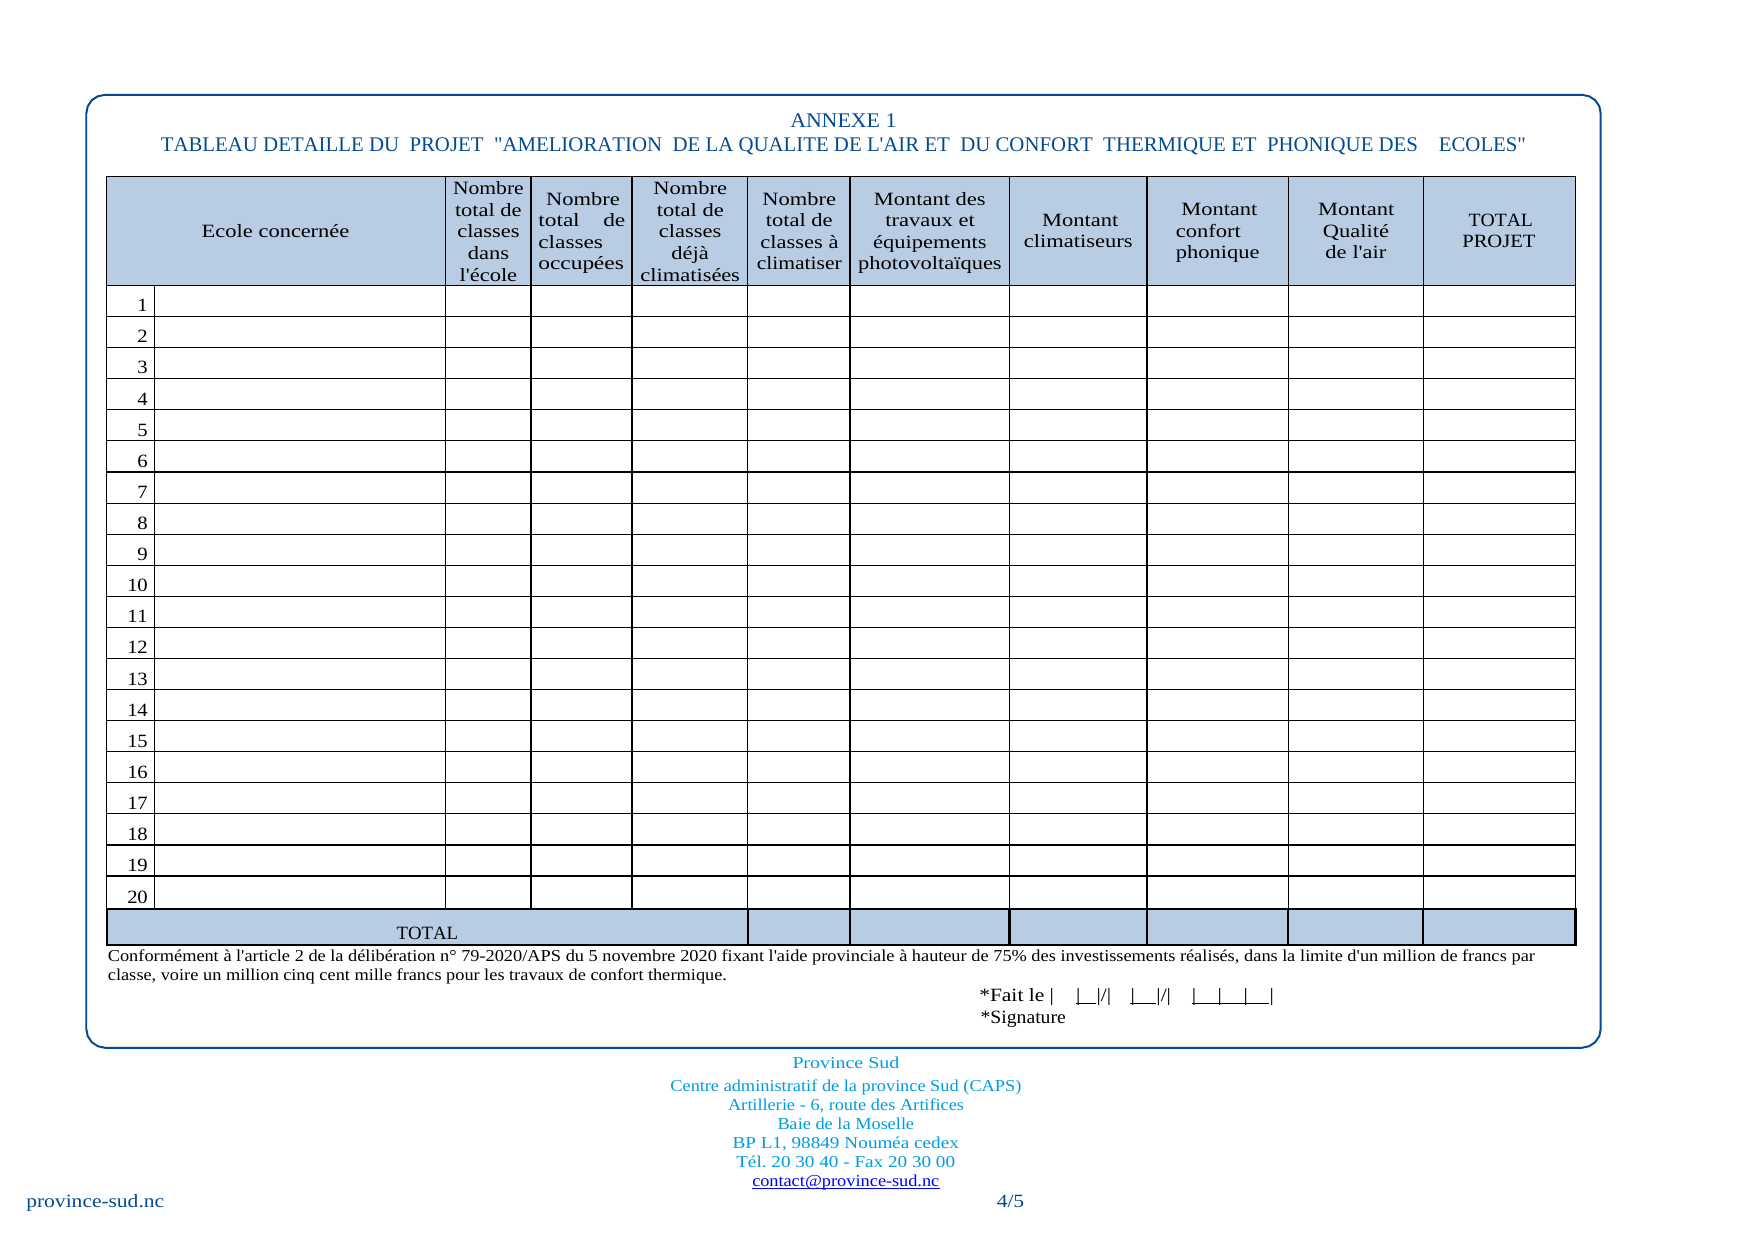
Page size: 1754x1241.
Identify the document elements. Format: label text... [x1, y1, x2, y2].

table_cell [748, 504, 849, 533]
table_cell [155, 566, 445, 596]
table_cell [1148, 721, 1288, 751]
table_cell [851, 597, 1009, 627]
table_cell 10 [107, 566, 154, 596]
subtitle *Fait le | | |/| | |/| | | | | [979, 984, 1612, 1006]
table_cell [1289, 441, 1423, 471]
table_cell [749, 910, 849, 944]
text Centre administratif de la province Sud (CAPS) Artillerie - 6, route des Artifices [669, 1076, 1023, 1114]
table_cell [1010, 535, 1146, 564]
table_header Montant confort phonique [1148, 177, 1288, 285]
table_cell 2 [107, 317, 154, 347]
table_cell [1289, 348, 1423, 378]
table_cell [748, 566, 849, 596]
table_cell [633, 877, 747, 908]
table_cell [155, 783, 445, 813]
table_cell [851, 846, 1009, 875]
table_header Montant des travaux et équipements photovoltaïques [851, 177, 1009, 285]
table_cell [155, 628, 445, 658]
table_header Ecole concernée [107, 177, 445, 285]
text Province Sud [159, 1053, 1533, 1072]
table_cell [1148, 783, 1288, 813]
table_cell 6 [107, 441, 154, 471]
table_header Montant Qualité de l'air [1289, 177, 1423, 285]
table_cell [155, 846, 445, 875]
table_cell [1010, 348, 1146, 378]
table_cell [1424, 597, 1575, 627]
table_cell [748, 379, 849, 409]
table_cell [1011, 910, 1146, 944]
text BP L1, 98849 Nouméa cedex Tél. 20 30 40 - Fax 20 30 00 [732, 1133, 959, 1171]
table_cell [446, 690, 530, 720]
table_cell [1289, 504, 1423, 533]
table_cell [446, 659, 530, 689]
table_cell [851, 504, 1009, 533]
table_cell [446, 441, 530, 471]
table_cell [155, 597, 445, 627]
text TABLEAU DETAILLE DU PROJET "AMELIORATION DE LA QUALITE DE L'AIR ET DU CONFORT THERMIQUE ET PHONIQUE DES ECOLES" [159, 132, 1528, 156]
table_cell [446, 317, 530, 347]
table_cell [155, 659, 445, 689]
table_cell [1289, 535, 1423, 564]
table_cell [155, 348, 445, 378]
table_cell [748, 659, 849, 689]
table_cell [1148, 659, 1288, 689]
table_cell [1010, 628, 1146, 658]
table_cell [633, 348, 747, 378]
table_cell [1424, 441, 1575, 471]
table_cell [1424, 566, 1575, 596]
table_cell [532, 441, 631, 471]
table_cell [1424, 814, 1575, 844]
table_cell [633, 410, 747, 440]
table_cell [1010, 379, 1146, 409]
table_cell [851, 535, 1009, 564]
table_header Montant climatiseurs [1010, 177, 1146, 285]
table_cell [1148, 752, 1288, 782]
table_cell [1148, 690, 1288, 720]
table_cell [1148, 566, 1288, 596]
table_cell [851, 910, 1008, 944]
table_cell [446, 348, 530, 378]
table_cell [1010, 721, 1146, 751]
table_cell [1010, 317, 1146, 347]
table_cell [1289, 877, 1423, 908]
table_cell [532, 317, 631, 347]
table_cell [633, 721, 747, 751]
table_cell [446, 721, 530, 751]
table_cell [446, 535, 530, 564]
table_cell [532, 535, 631, 564]
table_cell [1010, 566, 1146, 596]
table_cell [532, 783, 631, 813]
table_cell [1010, 659, 1146, 689]
table_cell [633, 659, 747, 689]
table_cell [851, 814, 1009, 844]
table_cell 17 [107, 783, 154, 813]
table_cell [1289, 410, 1423, 440]
table_cell [851, 877, 1009, 908]
table_cell [851, 690, 1009, 720]
table_cell [1010, 752, 1146, 782]
table_cell [633, 628, 747, 658]
table_cell [532, 814, 631, 844]
table_cell [1010, 504, 1146, 533]
table_cell [155, 286, 445, 316]
table_cell [532, 504, 631, 533]
table_cell [532, 348, 631, 378]
table_cell [633, 783, 747, 813]
table_header TOTAL PROJET [1424, 177, 1575, 285]
table_cell [1148, 379, 1288, 409]
table_cell [633, 379, 747, 409]
table_cell [1289, 286, 1423, 316]
table_cell [155, 473, 445, 502]
table_cell [446, 566, 530, 596]
table_header Nombre total de classes occupées [532, 177, 631, 285]
table_cell [748, 286, 849, 316]
table_cell [446, 752, 530, 782]
table_cell [1010, 597, 1146, 627]
table_cell [155, 410, 445, 440]
table_cell [851, 441, 1009, 471]
table_cell [1289, 628, 1423, 658]
table_cell [851, 348, 1009, 378]
table_cell [1010, 690, 1146, 720]
table_cell [1424, 910, 1574, 944]
table_cell [851, 379, 1009, 409]
table_cell 1 [107, 286, 154, 316]
table_cell [155, 535, 445, 564]
table_cell [1148, 814, 1288, 844]
table_cell [748, 846, 849, 875]
table_cell [1289, 379, 1423, 409]
table_cell [1289, 814, 1423, 844]
table_cell [748, 410, 849, 440]
subtitle ANNEXE 1 [158, 108, 1528, 132]
table_cell [748, 535, 849, 564]
table_cell [851, 628, 1009, 658]
table_cell [1424, 317, 1575, 347]
table_cell [1148, 628, 1288, 658]
table_cell [1289, 597, 1423, 627]
table_cell [748, 690, 849, 720]
table_cell [1424, 410, 1575, 440]
table_cell [1148, 846, 1288, 875]
table_cell [748, 628, 849, 658]
table_cell [1010, 286, 1146, 316]
table_cell [748, 752, 849, 782]
table_cell [1289, 473, 1423, 502]
table_cell 16 [107, 752, 154, 782]
table_cell [532, 597, 631, 627]
table_cell 13 [107, 659, 154, 689]
table_header Nombre total de classes déjà climatisées [633, 177, 747, 285]
table_cell [851, 721, 1009, 751]
table_cell [1148, 348, 1288, 378]
table_cell [532, 286, 631, 316]
table_cell [155, 721, 445, 751]
table_cell [532, 566, 631, 596]
table_cell [532, 877, 631, 908]
table_cell [446, 473, 530, 502]
table_cell [155, 379, 445, 409]
table_cell [633, 535, 747, 564]
table_cell [446, 814, 530, 844]
table_cell [1148, 877, 1288, 908]
table_cell [1148, 473, 1288, 502]
table_cell [851, 317, 1009, 347]
table_cell [1289, 783, 1423, 813]
table_cell [633, 814, 747, 844]
table_cell [1010, 814, 1146, 844]
table_cell 20 [107, 877, 154, 908]
table_cell [748, 877, 849, 908]
table_cell [748, 441, 849, 471]
table_cell [1010, 877, 1146, 908]
table_cell [851, 752, 1009, 782]
table_cell [633, 441, 747, 471]
table_cell [1010, 410, 1146, 440]
table_cell [1148, 597, 1288, 627]
table_cell [155, 317, 445, 347]
table_cell 3 [107, 348, 154, 378]
table_cell [851, 659, 1009, 689]
table_cell [532, 659, 631, 689]
table_cell [155, 441, 445, 471]
table_cell [446, 379, 530, 409]
table_cell [748, 814, 849, 844]
table_cell [1289, 659, 1423, 689]
table_cell [155, 814, 445, 844]
table_cell 5 [107, 410, 154, 440]
table_header Nombre total de classes dans l'école [446, 177, 530, 285]
table_cell [748, 348, 849, 378]
subtitle province-sud.nc 4/5 [26, 1190, 1612, 1212]
table_cell 9 [107, 535, 154, 564]
table_cell [1424, 846, 1575, 875]
table_cell [633, 286, 747, 316]
table_cell [1424, 659, 1575, 689]
table_cell [532, 473, 631, 502]
table_cell [1424, 286, 1575, 316]
table_cell [1424, 752, 1575, 782]
table_cell 19 [107, 846, 154, 875]
table_cell [748, 473, 849, 502]
table_cell [1148, 504, 1288, 533]
table_cell [851, 286, 1009, 316]
table_cell [633, 752, 747, 782]
table_cell [1148, 535, 1288, 564]
table_cell [1424, 783, 1575, 813]
text *Signature [518, 1006, 1528, 1028]
table_cell [1289, 846, 1423, 875]
table_cell [748, 721, 849, 751]
table_cell [633, 597, 747, 627]
table_cell [1289, 910, 1422, 944]
text contact@province-sud.nc [159, 1171, 1533, 1190]
table_cell [633, 317, 747, 347]
table_cell [532, 410, 631, 440]
table_cell [1424, 504, 1575, 533]
table_cell [532, 846, 631, 875]
table_cell 18 [107, 814, 154, 844]
table_cell [532, 721, 631, 751]
table_cell [1289, 721, 1423, 751]
table_cell [1424, 379, 1575, 409]
table_cell [851, 566, 1009, 596]
table_header Nombre total de classes à climatiser [748, 177, 849, 285]
table_cell [1289, 317, 1423, 347]
table_cell [1148, 317, 1288, 347]
table_cell [446, 846, 530, 875]
table_cell [1148, 410, 1288, 440]
table_cell 12 [107, 628, 154, 658]
table_cell [532, 752, 631, 782]
table_cell [1010, 441, 1146, 471]
table_cell [1424, 877, 1575, 908]
table_cell [1424, 690, 1575, 720]
table_cell 8 [107, 504, 154, 533]
table_cell [1424, 473, 1575, 502]
table_cell [1148, 910, 1287, 944]
table_cell [1148, 286, 1288, 316]
table_cell [1289, 752, 1423, 782]
table_cell [532, 690, 631, 720]
table_cell [633, 690, 747, 720]
table_cell [748, 597, 849, 627]
table_cell 11 [107, 597, 154, 627]
table_cell [446, 504, 530, 533]
table_cell [155, 752, 445, 782]
table_cell [851, 410, 1009, 440]
table_cell [1010, 846, 1146, 875]
table_cell [1289, 690, 1423, 720]
table_cell [633, 504, 747, 533]
table_cell 7 [107, 473, 154, 502]
table_cell 15 [107, 721, 154, 751]
table_cell [1424, 628, 1575, 658]
table_cell [1148, 441, 1288, 471]
table_cell [446, 286, 530, 316]
table_cell [1010, 783, 1146, 813]
table_cell [1289, 566, 1423, 596]
table_cell [446, 410, 530, 440]
table_cell [1424, 535, 1575, 564]
table_cell [155, 877, 445, 908]
table_cell [851, 473, 1009, 502]
table_cell [1424, 721, 1575, 751]
table_cell [532, 628, 631, 658]
table_cell [851, 783, 1009, 813]
table_cell [1424, 348, 1575, 378]
table_cell [532, 379, 631, 409]
table_cell [748, 783, 849, 813]
table_cell [446, 783, 530, 813]
table_cell 14 [107, 690, 154, 720]
table_cell [748, 317, 849, 347]
text Conformément à l'article 2 de la délibération n° 79-2020/APS du 5 novembre 2020 fixant l'aide provinciale à hauteur de 75% des investissements réalisés, dans la limite d'un million de francs par classe, voire un million cinq cent mille francs pour les travaux de confort thermique. [108, 946, 1538, 984]
table_cell [633, 846, 747, 875]
table_cell [155, 504, 445, 533]
table_cell [446, 597, 530, 627]
table_cell [446, 628, 530, 658]
table_cell [633, 473, 747, 502]
table_cell 4 [107, 379, 154, 409]
table_cell [633, 566, 747, 596]
table_cell TOTAL [108, 910, 747, 944]
table_cell [1010, 473, 1146, 502]
text Baie de la Moselle [159, 1114, 1533, 1133]
table_cell [155, 690, 445, 720]
table_cell [446, 877, 530, 908]
